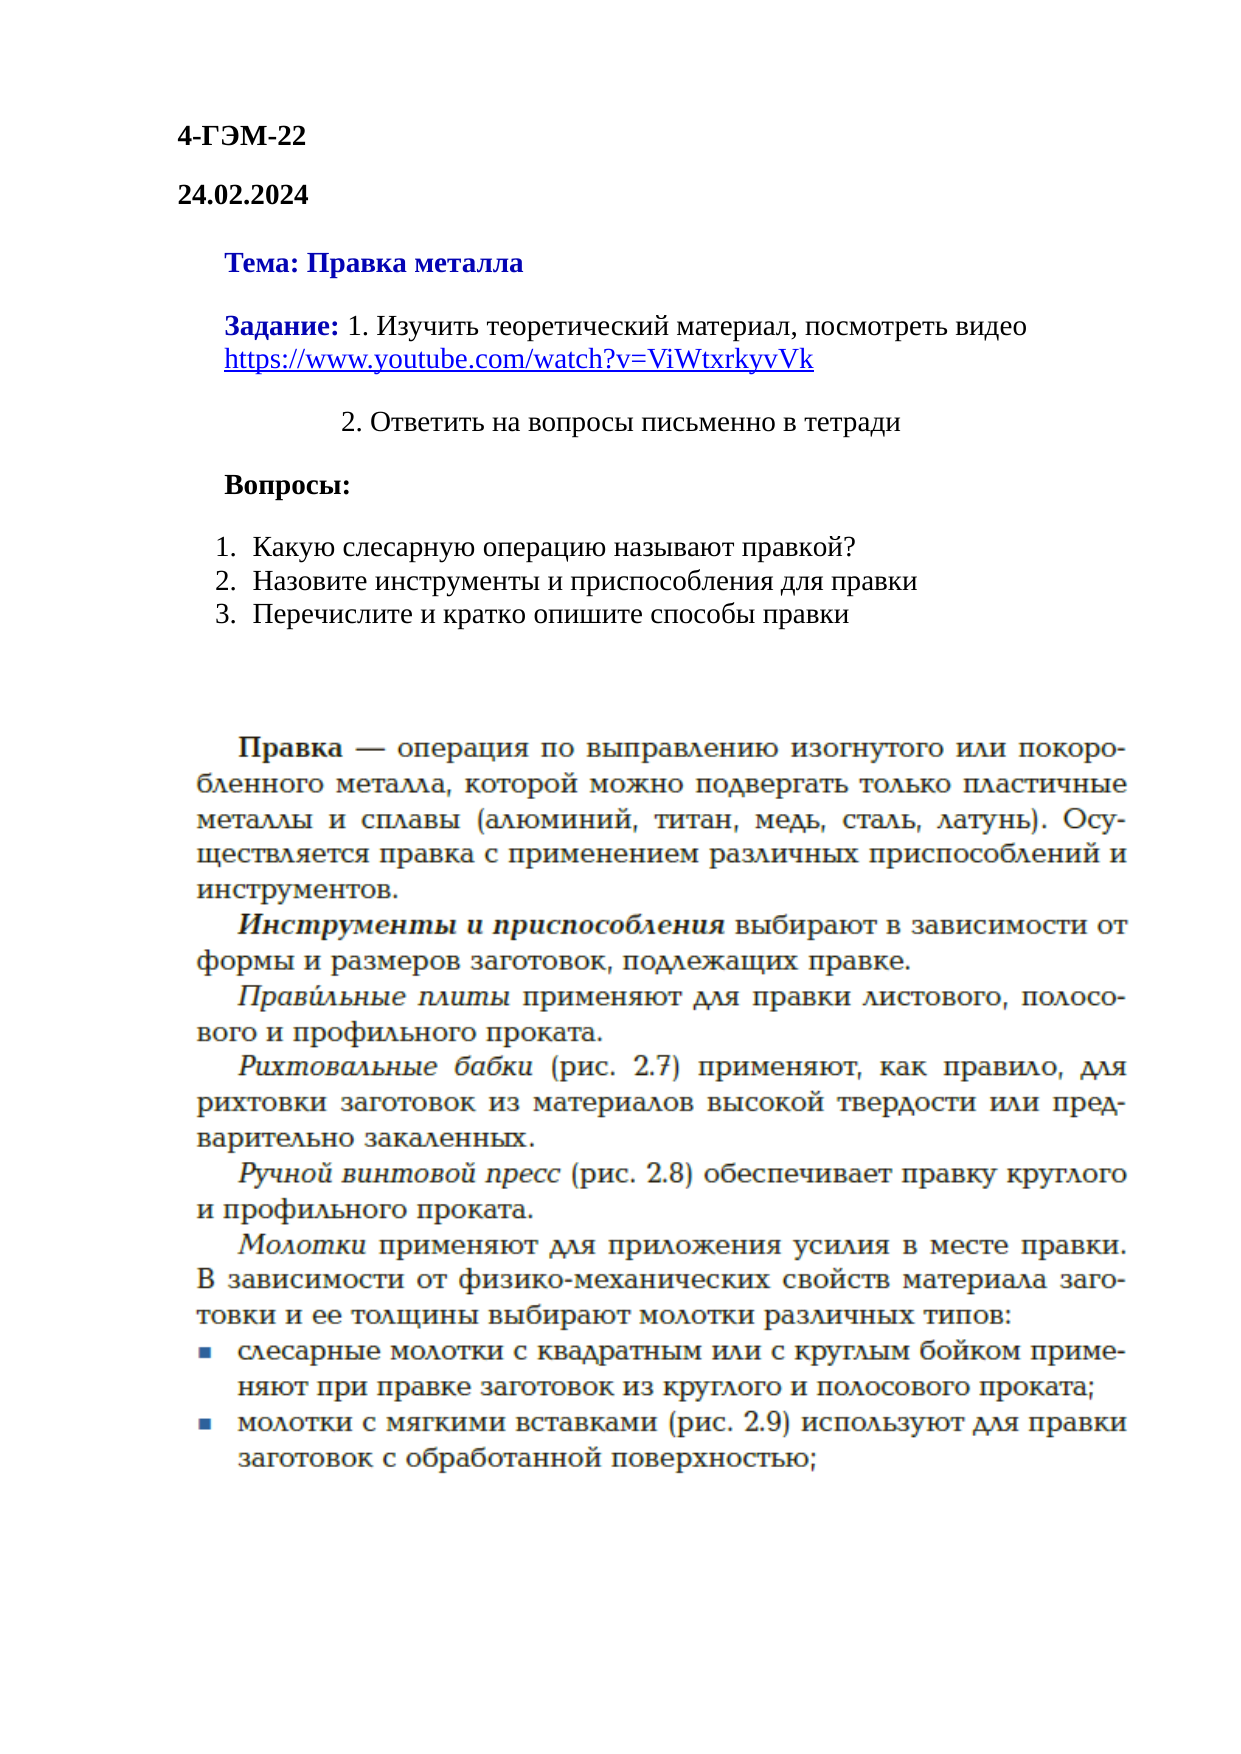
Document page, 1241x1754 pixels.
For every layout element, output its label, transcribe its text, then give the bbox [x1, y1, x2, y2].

list Перечислите и кратко опишите способы правки [215, 597, 1152, 630]
text 4-ГЭМ-22 [177, 118, 1152, 152]
picture [177, 726, 1152, 1495]
text 2. Ответить на вопросы письменно в тетради [224, 404, 1152, 438]
text Вопросы: [224, 467, 1152, 500]
text Задание: 1. Изучить теоретический материал, посмотреть видео https://www.youtube.com/watch?v=ViWtxrkyvVk [224, 308, 1152, 375]
list Назовите инструменты и приспособления для правки [215, 563, 1152, 597]
list Какую слесарную операцию называют правкой? [215, 529, 1152, 563]
text 24.02.2024 [177, 177, 1152, 211]
text Тема: Правка металла [224, 245, 1152, 279]
